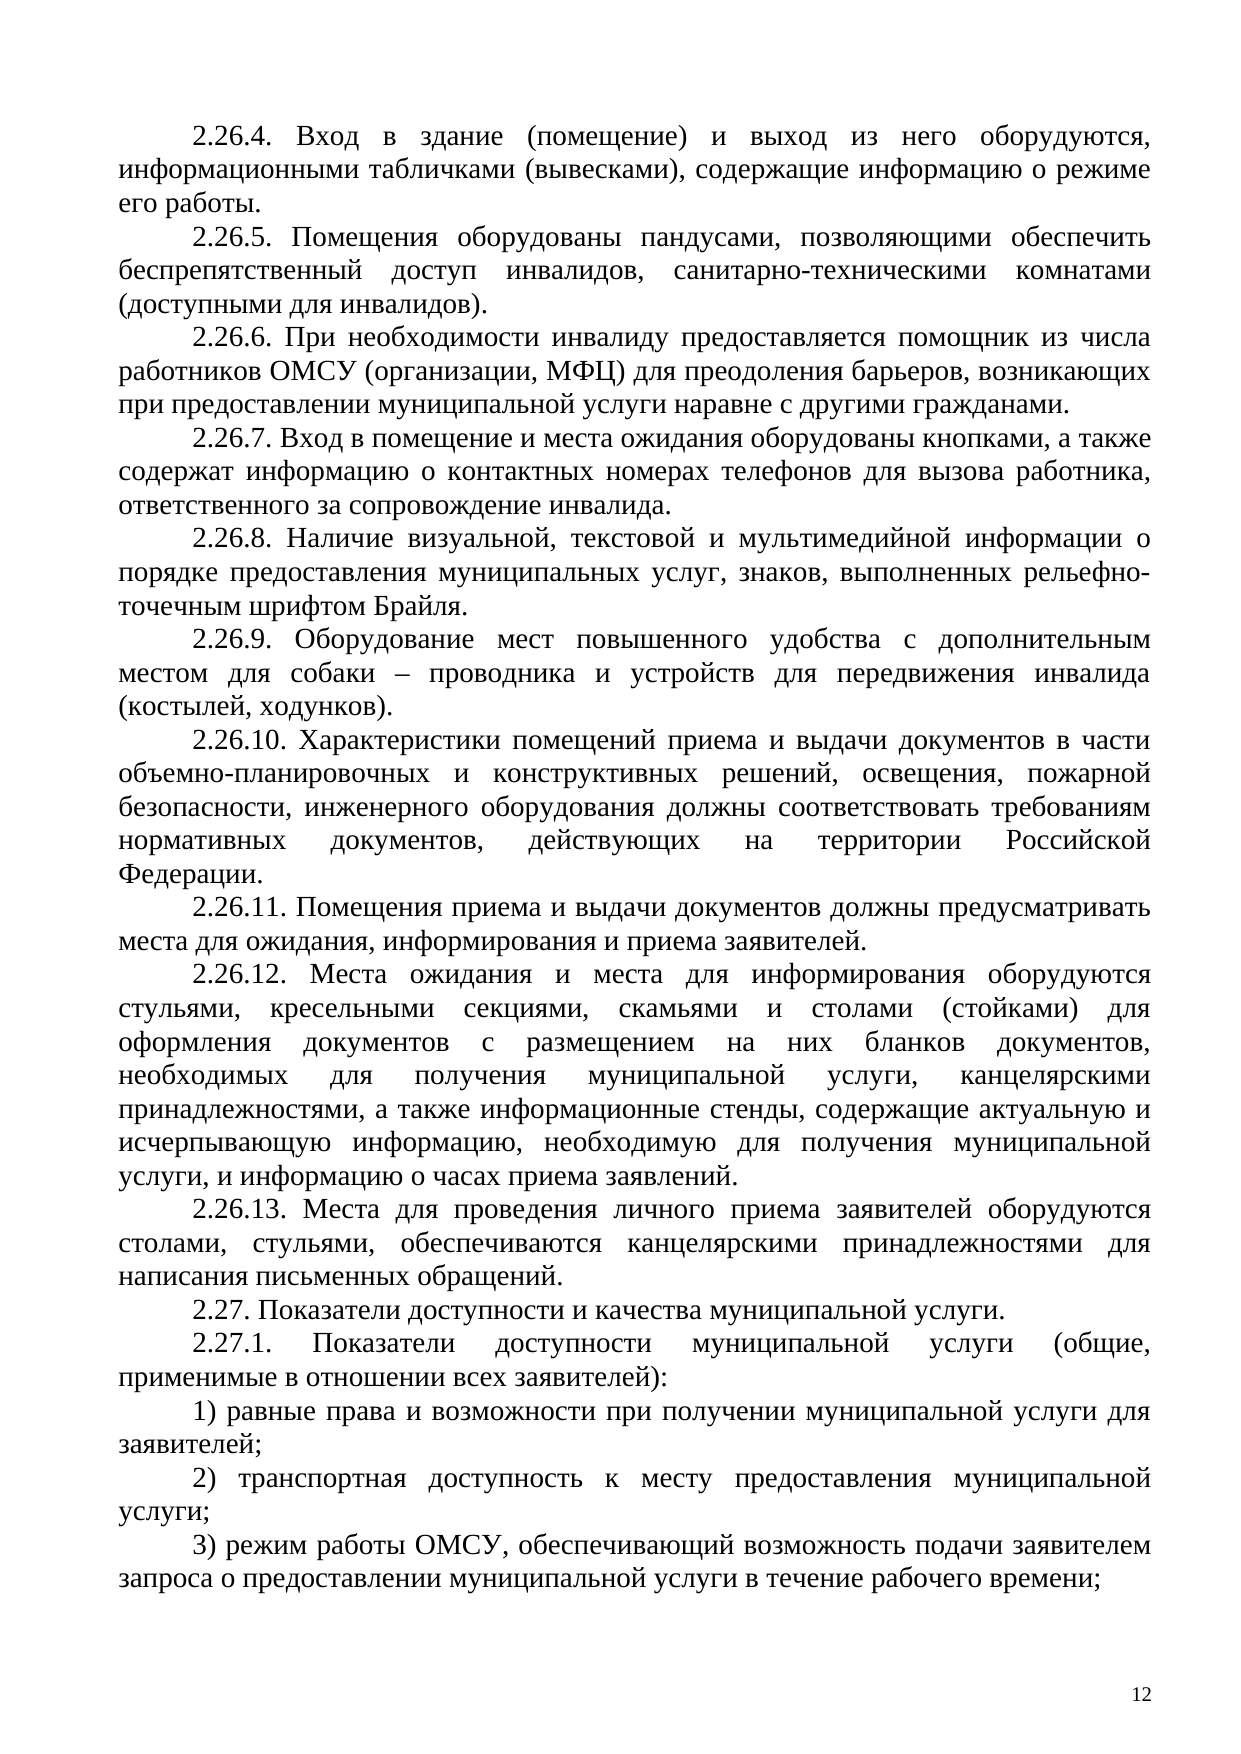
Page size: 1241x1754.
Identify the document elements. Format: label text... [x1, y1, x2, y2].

text 2.26.7. Вход в помещение и места ожидания оборудованы кнопками, а также содержат информацию о контактных номерах телефонов для вызова работника, ответственного за сопровождение инвалида. [118, 420, 1152, 521]
text 2.26.9. Оборудование мест повышенного удобства с дополнительным местом для собаки – проводника и устройств для передвижения инвалида (костылей, ходунков). [118, 621, 1152, 722]
text 2.26.10. Характеристики помещений приема и выдачи документов в части объемно-планировочных и конструктивных решений, освещения, пожарной безопасности, инженерного оборудования должны соответствовать требованиям нормативных документов, действующих на территории Российской Федерации. [118, 722, 1152, 889]
text 2.26.6. При необходимости инвалиду предоставляется помощник из числа работников ОМСУ (организации, МФЦ) для преодоления барьеров, возникающих при предоставлении муниципальной услуги наравне с другими гражданами. [118, 319, 1152, 420]
text 3) режим работы ОМСУ, обеспечивающий возможность подачи заявителем запроса о предоставлении муниципальной услуги в течение рабочего времени; [118, 1527, 1152, 1594]
text 2.26.4. Вход в здание (помещение) и выход из него оборудуются, информационными табличками (вывесками), содержащие информацию о режиме его работы. [118, 118, 1152, 219]
text 2.26.11. Помещения приема и выдачи документов должны предусматривать места для ожидания, информирования и приема заявителей. [118, 889, 1152, 957]
text 2.27.1. Показатели доступности муниципальной услуги (общие, применимые в отношении всех заявителей): [118, 1326, 1152, 1393]
text 1) равные права и возможности при получении муниципальной услуги для заявителей; [118, 1393, 1152, 1460]
text 2) транспортная доступность к месту предоставления муниципальной услуги; [118, 1460, 1152, 1527]
text 2.27. Показатели доступности и качества муниципальной услуги. [118, 1292, 1152, 1326]
text 2.26.5. Помещения оборудованы пандусами, позволяющими обеспечить беспрепятственный доступ инвалидов, санитарно-техническими комнатами (доступными для инвалидов). [118, 219, 1152, 319]
text 2.26.12. Места ожидания и места для информирования оборудуются стульями, кресельными секциями, скамьями и столами (стойками) для оформления документов с размещением на них бланков документов, необходимых для получения муниципальной услуги, канцелярскими принадлежностями, а также информационные стенды, содержащие актуальную и исчерпывающую информацию, необходимую для получения муниципальной услуги, и информацию о часах приема заявлений. [118, 957, 1152, 1191]
text 2.26.13. Места для проведения личного приема заявителей оборудуются столами, стульями, обеспечиваются канцелярскими принадлежностями для написания письменных обращений. [118, 1191, 1152, 1292]
text 2.26.8. Наличие визуальной, текстовой и мультимедийной информации о порядке предоставления муниципальных услуг, знаков, выполненных рельефно-точечным шрифтом Брайля. [118, 521, 1152, 621]
